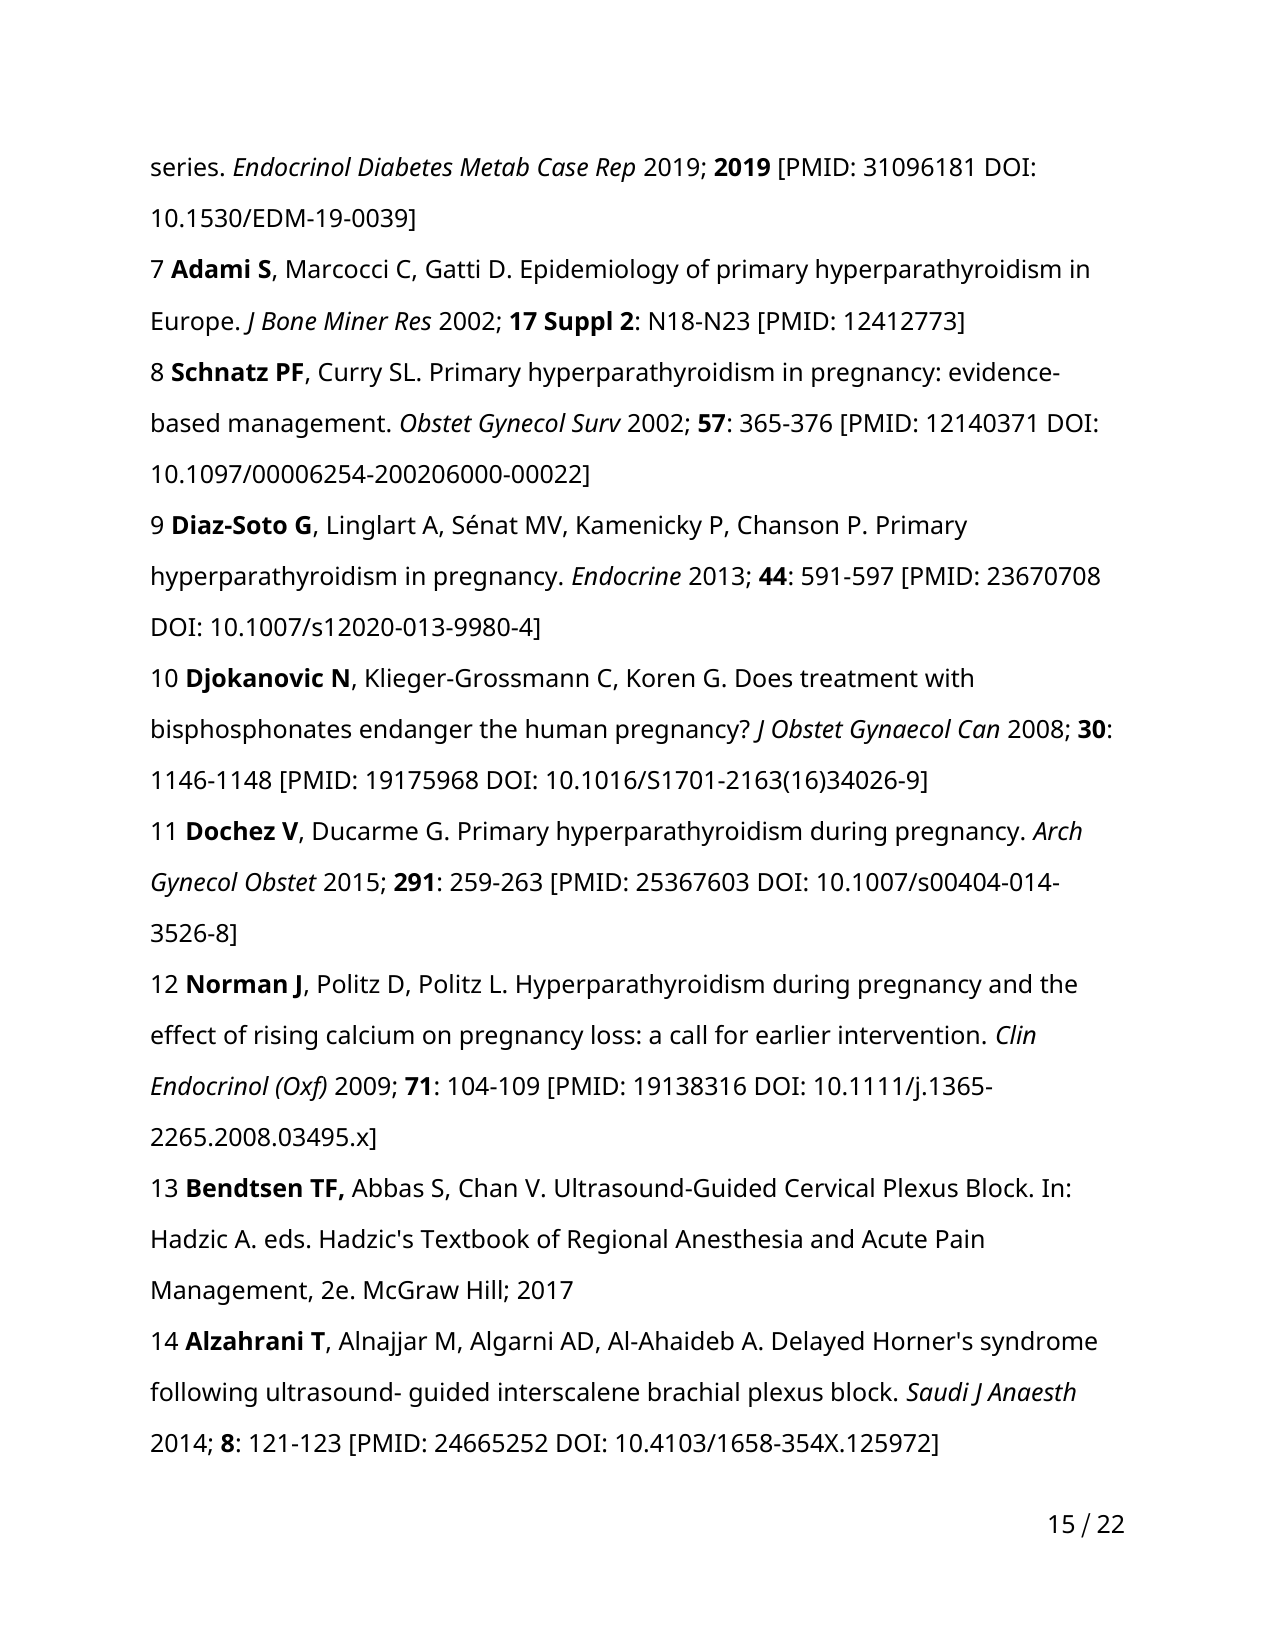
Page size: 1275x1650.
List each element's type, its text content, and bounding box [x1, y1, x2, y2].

text 13 Bendtsen TF, Abbas S, Chan V. Ultrasound-Guided Cervical Plexus Block. In: Hadzic A. eds. Hadzic's Textbook of Regional Anesthesia and Acute Pain Management, 2e. McGraw Hill; 2017 [150, 1171, 1125, 1307]
text 10 Djokanovic N, Klieger-Grossmann C, Koren G. Does treatment with bisphosphonates endanger the human pregnancy? J Obstet Gynaecol Can 2008; 30: 1146-1148 [PMID: 19175968 DOI: 10.1016/S1701-2163(16)34026-9] [150, 660, 1125, 797]
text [150, 150, 1125, 235]
text 9 Diaz-Soto G, Linglart A, Sénat MV, Kamenicky P, Chanson P. Primary hyperparathyroidism in pregnancy. Endocrine 2013; 44: 591-597 [PMID: 23670708 DOI: 10.1007/s12020-013-9980-4] [150, 507, 1125, 643]
text 11 Dochez V, Ducarme G. Primary hyperparathyroidism during pregnancy. Arch Gynecol Obstet 2015; 291: 259-263 [PMID: 25367603 DOI: 10.1007/s00404-014-3526-8] [150, 813, 1125, 950]
text 12 Norman J, Politz D, Politz L. Hyperparathyroidism during pregnancy and the effect of rising calcium on pregnancy loss: a call for earlier intervention. Clin Endocrinol (Oxf) 2009; 71: 104-109 [PMID: 19138316 DOI: 10.1111/j.1365-2265.2008.03495.x] [150, 967, 1125, 1154]
text 7 Adami S, Marcocci C, Gatti D. Epidemiology of primary hyperparathyroidism in Europe. J Bone Miner Res 2002; 17 Suppl 2: N18-N23 [PMID: 12412773] [150, 252, 1125, 337]
text 14 Alzahrani T, Alnajjar M, Algarni AD, Al-Ahaideb A. Delayed Horner's syndrome following ultrasound- guided interscalene brachial plexus block. Saudi J Anaesth 2014; 8: 121-123 [PMID: 24665252 DOI: 10.4103/1658-354X.125972] [150, 1324, 1125, 1460]
text 8 Schnatz PF, Curry SL. Primary hyperparathyroidism in pregnancy: evidence-based management. Obstet Gynecol Surv 2002; 57: 365-376 [PMID: 12140371 DOI: 10.1097/00006254-200206000-00022] [150, 354, 1125, 490]
